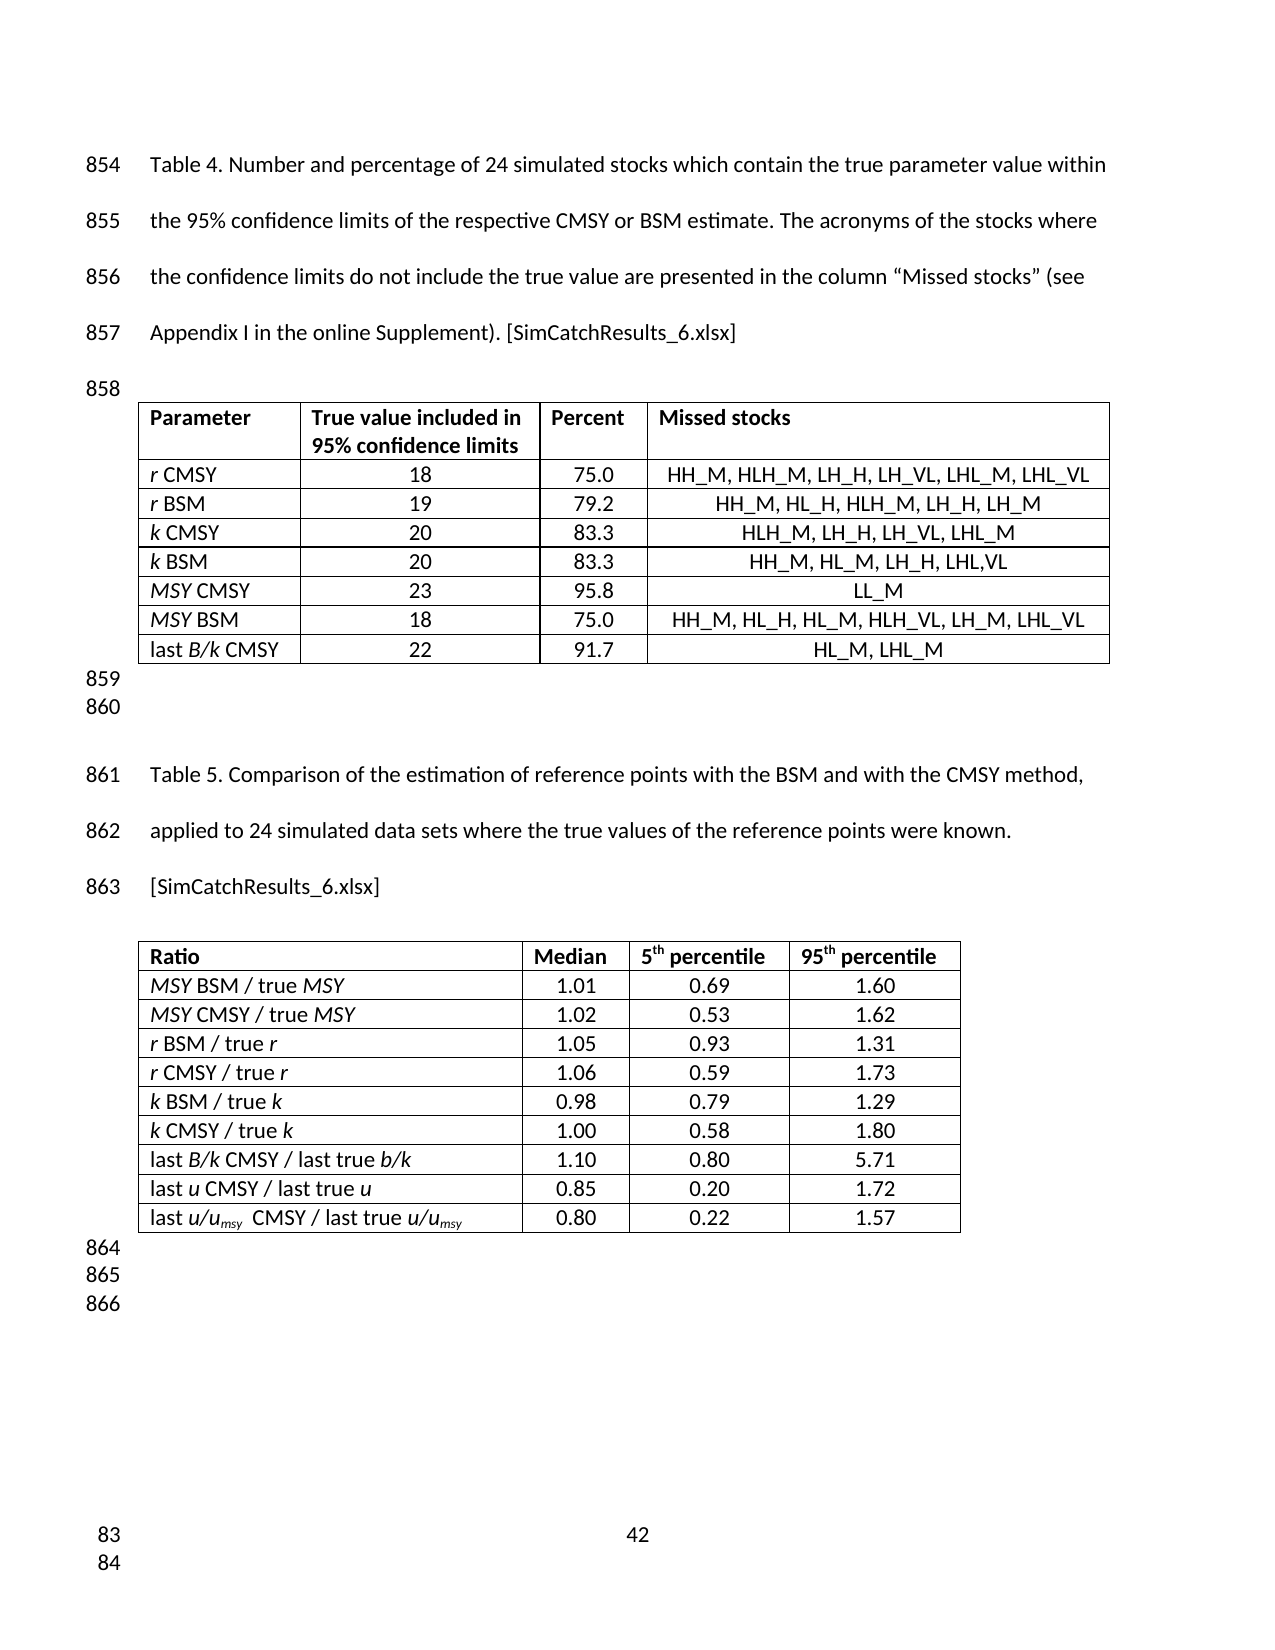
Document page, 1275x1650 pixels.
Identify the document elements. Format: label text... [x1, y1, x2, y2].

table_cell 1.01 [523, 971, 629, 999]
table_cell 1.05 [523, 1029, 629, 1057]
table_cell 0.22 [630, 1204, 789, 1232]
table_cell HLH_M, LH_H, LH_VL, LHL_M [648, 519, 1109, 546]
table_header 5th percentile [630, 942, 789, 970]
table_cell 0.59 [630, 1058, 789, 1086]
table_cell 0.58 [630, 1116, 789, 1144]
table_header Parameter [139, 403, 300, 459]
table_cell last u CMSY / last true u [139, 1175, 522, 1202]
table_cell 19 [301, 489, 539, 517]
table_cell 0.80 [523, 1204, 629, 1232]
table_cell 1.57 [790, 1204, 960, 1232]
table_cell MSY BSM [139, 606, 300, 634]
table_cell 0.98 [523, 1087, 629, 1115]
table_cell 91.7 [541, 635, 647, 663]
table_cell 0.53 [630, 1000, 789, 1028]
table_header 95th percentile [790, 942, 960, 970]
table_cell r BSM [139, 489, 300, 517]
table_header Ratio [139, 942, 522, 970]
table_cell 83.3 [541, 548, 647, 576]
table_cell HH_M, HL_H, HLH_M, LH_H, LH_M [648, 489, 1109, 517]
table_cell k CMSY [139, 519, 300, 546]
table_cell 20 [301, 519, 539, 546]
table_cell r CMSY [139, 460, 300, 488]
table_cell last B/k CMSY [139, 635, 300, 663]
table_cell 1.73 [790, 1058, 960, 1086]
table_cell 75.0 [541, 606, 647, 634]
table_cell 20 [301, 548, 539, 576]
table_cell HH_M, HLH_M, LH_H, LH_VL, LHL_M, LHL_VL [648, 460, 1109, 488]
table_cell 1.02 [523, 1000, 629, 1028]
table_cell LL_M [648, 577, 1109, 604]
table_cell MSY BSM / true MSY [139, 971, 522, 999]
table_cell HH_M, HL_H, HL_M, HLH_VL, LH_M, LHL_VL [648, 606, 1109, 634]
table_cell k BSM [139, 548, 300, 576]
table_cell 1.62 [790, 1000, 960, 1028]
table_cell HL_M, LHL_M [648, 635, 1109, 663]
table_cell 5.71 [790, 1145, 960, 1173]
table_cell 0.80 [630, 1145, 789, 1173]
table_header Percent [541, 403, 647, 459]
text Table 5. Comparison of the estimation of reference points with the BSM and with the CMSY method, applied to 24 simulated data sets where the true values of the reference points were known. [SimCatchResults_6.xlsx] [150, 760, 1125, 900]
table_cell 1.72 [790, 1175, 960, 1202]
table_cell 1.80 [790, 1116, 960, 1144]
table_cell 0.20 [630, 1175, 789, 1202]
table_cell 0.85 [523, 1175, 629, 1202]
table_cell 23 [301, 577, 539, 604]
table_cell k CMSY / true k [139, 1116, 522, 1144]
table_cell 1.29 [790, 1087, 960, 1115]
table_cell 0.69 [630, 971, 789, 999]
table_cell 1.00 [523, 1116, 629, 1144]
table_cell last u/umsy CMSY / last true u/umsy [139, 1204, 522, 1232]
table_header Missed stocks [648, 403, 1109, 459]
table_cell r BSM / true r [139, 1029, 522, 1057]
table_cell 83.3 [541, 519, 647, 546]
table_cell HH_M, HL_M, LH_H, LHL,VL [648, 548, 1109, 576]
table_cell 1.10 [523, 1145, 629, 1173]
table_header True value included in 95% confidence limits [301, 403, 539, 459]
table_cell 95.8 [541, 577, 647, 604]
table_cell 1.60 [790, 971, 960, 999]
table_header Median [523, 942, 629, 970]
table_cell 18 [301, 460, 539, 488]
table_cell last B/k CMSY / last true b/k [139, 1145, 522, 1173]
table_cell 79.2 [541, 489, 647, 517]
table_cell r CMSY / true r [139, 1058, 522, 1086]
table_cell MSY CMSY / true MSY [139, 1000, 522, 1028]
table_cell 0.79 [630, 1087, 789, 1115]
text Table 4. Number and percentage of 24 simulated stocks which contain the true parameter value within the 95% confidence limits of the respective CMSY or BSM estimate. The acronyms of the stocks where the confidence limits do not include the true value are presented in the column “Missed stocks” (see Appendix I in the online Supplement). [SimCatchResults_6.xlsx] [150, 150, 1125, 346]
table_cell 18 [301, 606, 539, 634]
table_cell 75.0 [541, 460, 647, 488]
table_cell 1.06 [523, 1058, 629, 1086]
table_cell 22 [301, 635, 539, 663]
table_cell 1.31 [790, 1029, 960, 1057]
table_cell 0.93 [630, 1029, 789, 1057]
table_cell k BSM / true k [139, 1087, 522, 1115]
table_cell MSY CMSY [139, 577, 300, 604]
